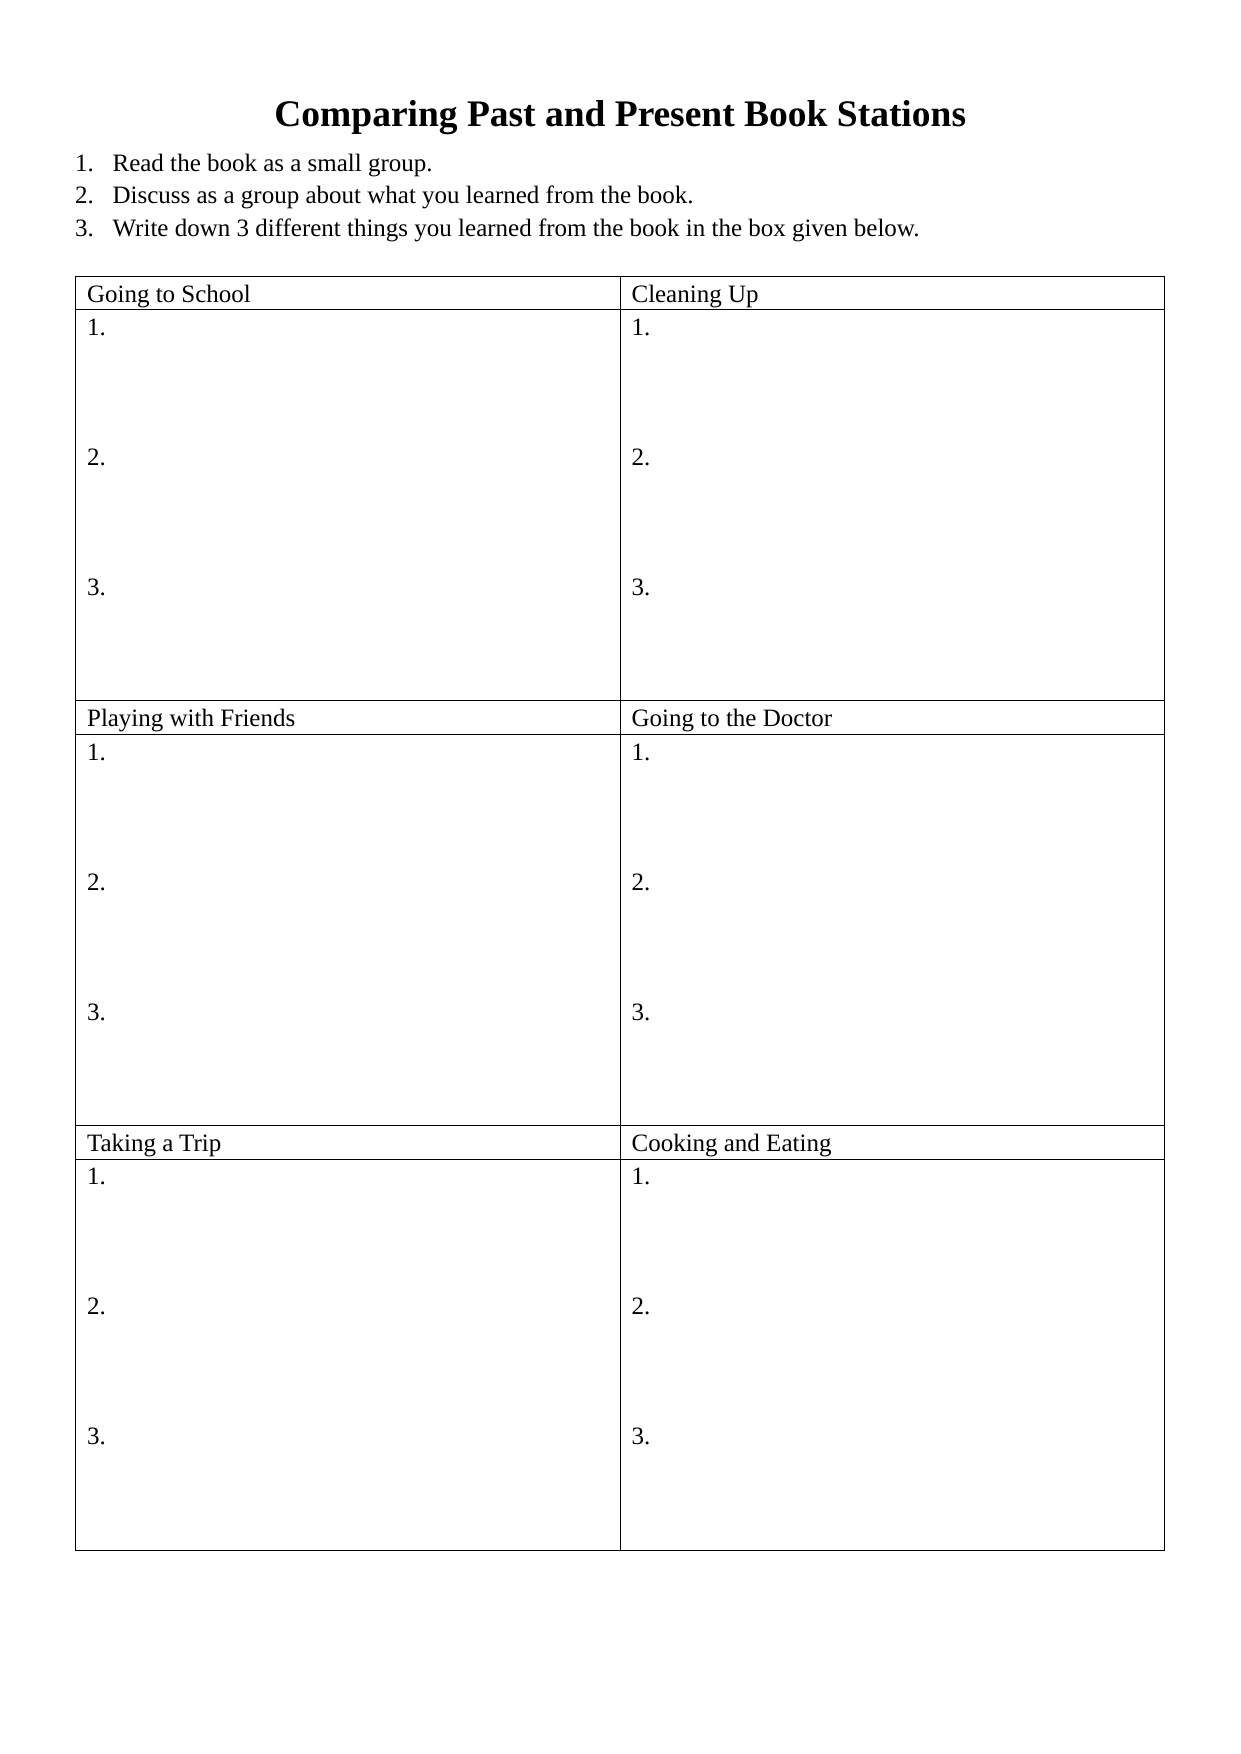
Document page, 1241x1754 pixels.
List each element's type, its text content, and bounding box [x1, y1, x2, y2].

text Comparing Past and Present Book Stations [75, 81, 1165, 146]
table_cell 1. 2. 3. [621, 735, 1164, 1125]
list Discuss as a group about what you learned from the book. [75, 178, 1165, 211]
table_cell Cooking and Eating [621, 1126, 1164, 1158]
table_cell 1. 2. 3. [621, 310, 1164, 700]
table_cell 1. 2. 3. [76, 310, 620, 700]
table_cell 1. 2. 3. [621, 1160, 1164, 1549]
table_header Cleaning Up [621, 277, 1164, 309]
table_cell Going to the Doctor [621, 701, 1164, 734]
table_cell Taking a Trip [76, 1126, 620, 1158]
list Read the book as a small group. [75, 146, 1165, 178]
table_cell Playing with Friends [76, 701, 620, 734]
list Write down 3 different things you learned from the book in the box given below. [75, 211, 1165, 243]
table_cell 1. 2. 3. [76, 735, 620, 1125]
table_header Going to School [76, 277, 620, 309]
table_cell 1. 2. 3. [76, 1160, 620, 1549]
